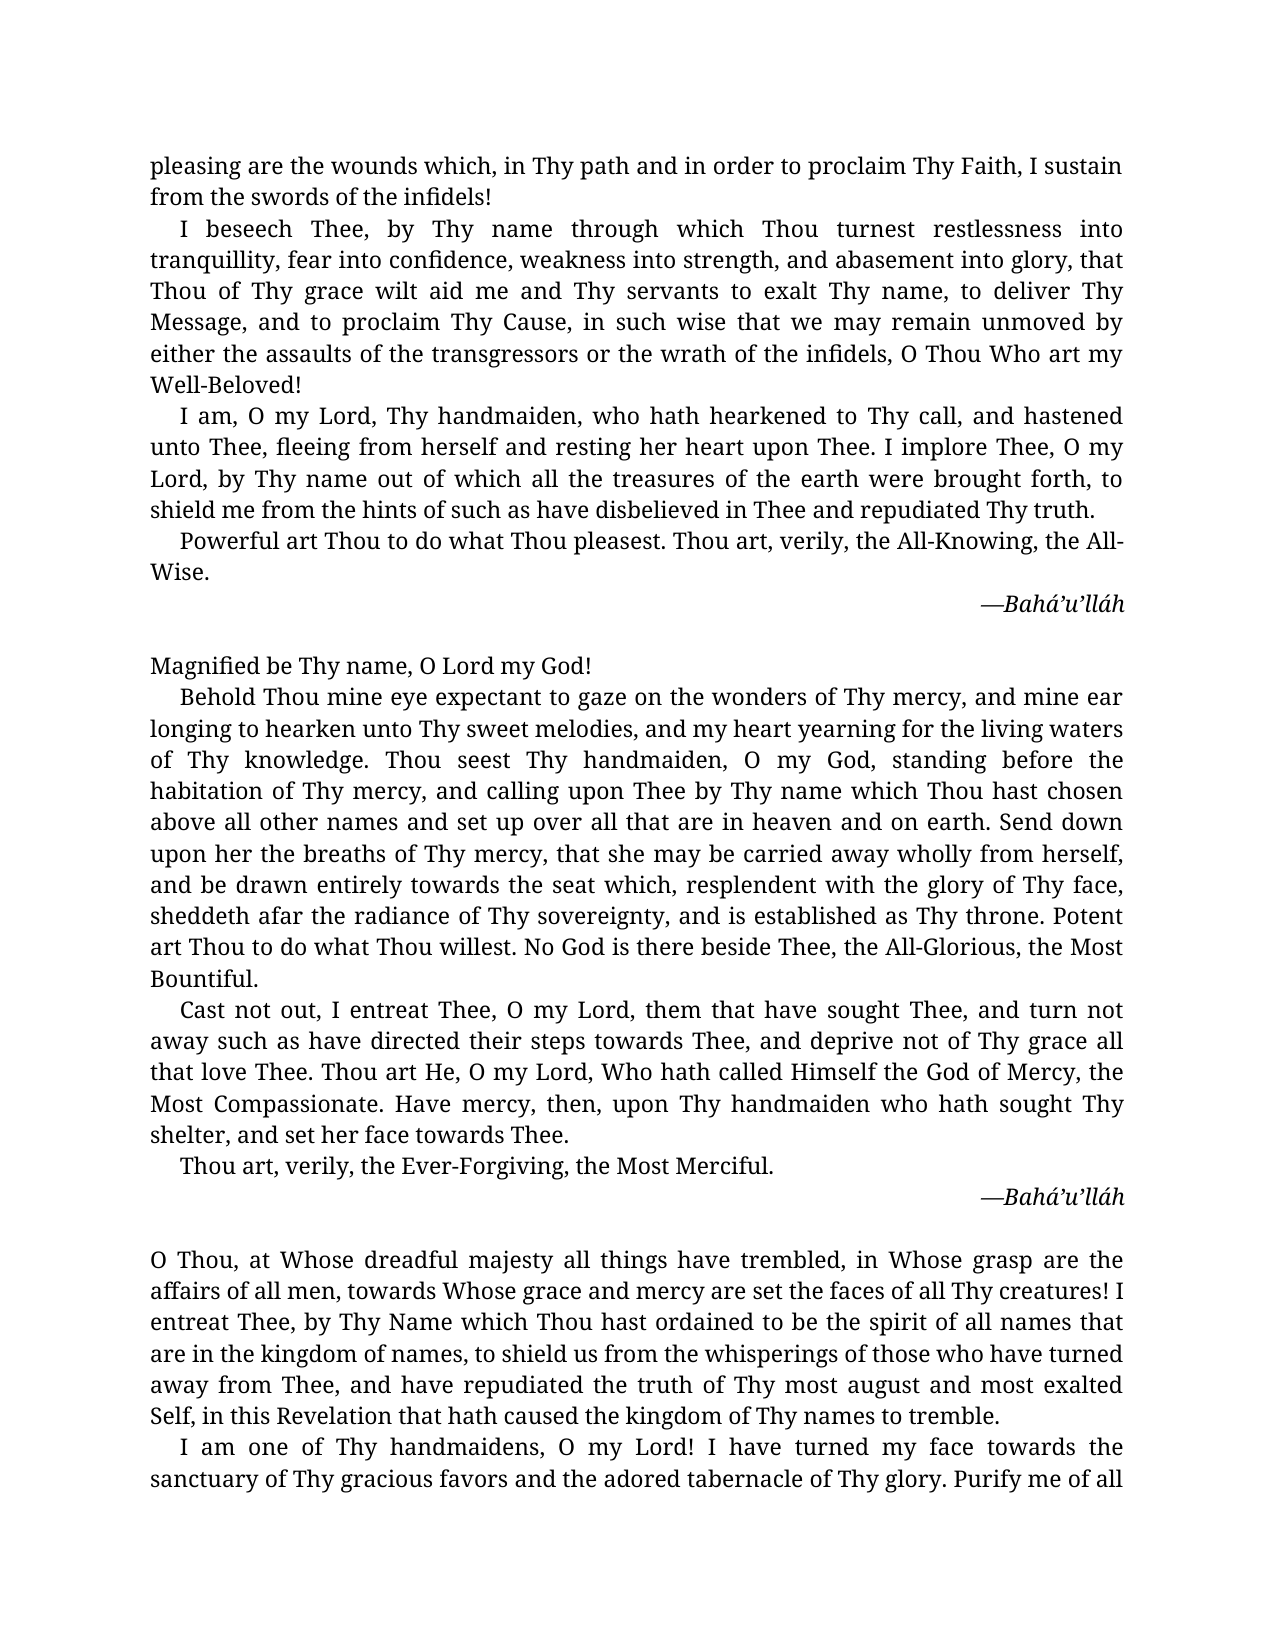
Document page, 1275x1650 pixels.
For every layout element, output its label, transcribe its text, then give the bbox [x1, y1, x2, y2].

text Magnified be Thy name, O Lord my God! [150, 650, 1125, 681]
text O Thou, at Whose dreadful majesty all things have trembled, in Whose grasp are the affairs of all men, towards Whose grace and mercy are set the faces of all Thy creatures! I entreat Thee, by Thy Name which Thou hast ordained to be the spirit of all names that are in the kingdom of names, to shield us from the whisperings of those who have turned away from Thee, and have repudiated the truth of Thy most august and most exalted Self, in this Revelation that hath caused the kingdom of Thy names to tremble. [150, 1244, 1125, 1431]
text Thou art, verily, the Ever-Forgiving, the Most Merciful. [150, 1150, 1125, 1181]
text —Bahá’u’lláh [150, 587, 1125, 619]
text I am, O my Lord, Thy handmaiden, who hath hearkened to Thy call, and hastened unto Thee, fleeing from herself and resting her heart upon Thee. I implore Thee, O my Lord, by Thy name out of which all the treasures of the earth were brought forth, to shield me from the hints of such as have disbelieved in Thee and repudiated Thy truth. [150, 400, 1125, 525]
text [150, 1431, 1125, 1494]
text Behold Thou mine eye expectant to gaze on the wonders of Thy mercy, and mine ear longing to hearken unto Thy sweet melodies, and my heart yearning for the living waters of Thy knowledge. Thou seest Thy handmaiden, O my God, standing before the habitation of Thy mercy, and calling upon Thee by Thy name which Thou hast chosen above all other names and set up over all that are in heaven and on earth. Send down upon her the breaths of Thy mercy, that she may be carried away wholly from herself, and be drawn entirely towards the seat which, resplendent with the glory of Thy face, sheddeth afar the radiance of Thy sovereignty, and is established as Thy throne. Potent art Thou to do what Thou willest. No God is there beside Thee, the All-Glorious, the Most Bountiful. [150, 681, 1125, 994]
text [150, 150, 1125, 212]
text —Bahá’u’lláh [150, 1181, 1125, 1212]
text Powerful art Thou to do what Thou pleasest. Thou art, verily, the All-Knowing, the All-Wise. [150, 525, 1125, 587]
text I beseech Thee, by Thy name through which Thou turnest restlessness into tranquillity, fear into confidence, weakness into strength, and abasement into glory, that Thou of Thy grace wilt aid me and Thy servants to exalt Thy name, to deliver Thy Message, and to proclaim Thy Cause, in such wise that we may remain unmoved by either the assaults of the transgressors or the wrath of the infidels, O Thou Who art my Well-Beloved! [150, 212, 1125, 400]
text Cast not out, I entreat Thee, O my Lord, them that have sought Thee, and turn not away such as have directed their steps towards Thee, and deprive not of Thy grace all that love Thee. Thou art He, O my Lord, Who hath called Himself the God of Mercy, the Most Compassionate. Have mercy, then, upon Thy handmaiden who hath sought Thy shelter, and set her face towards Thee. [150, 994, 1125, 1150]
